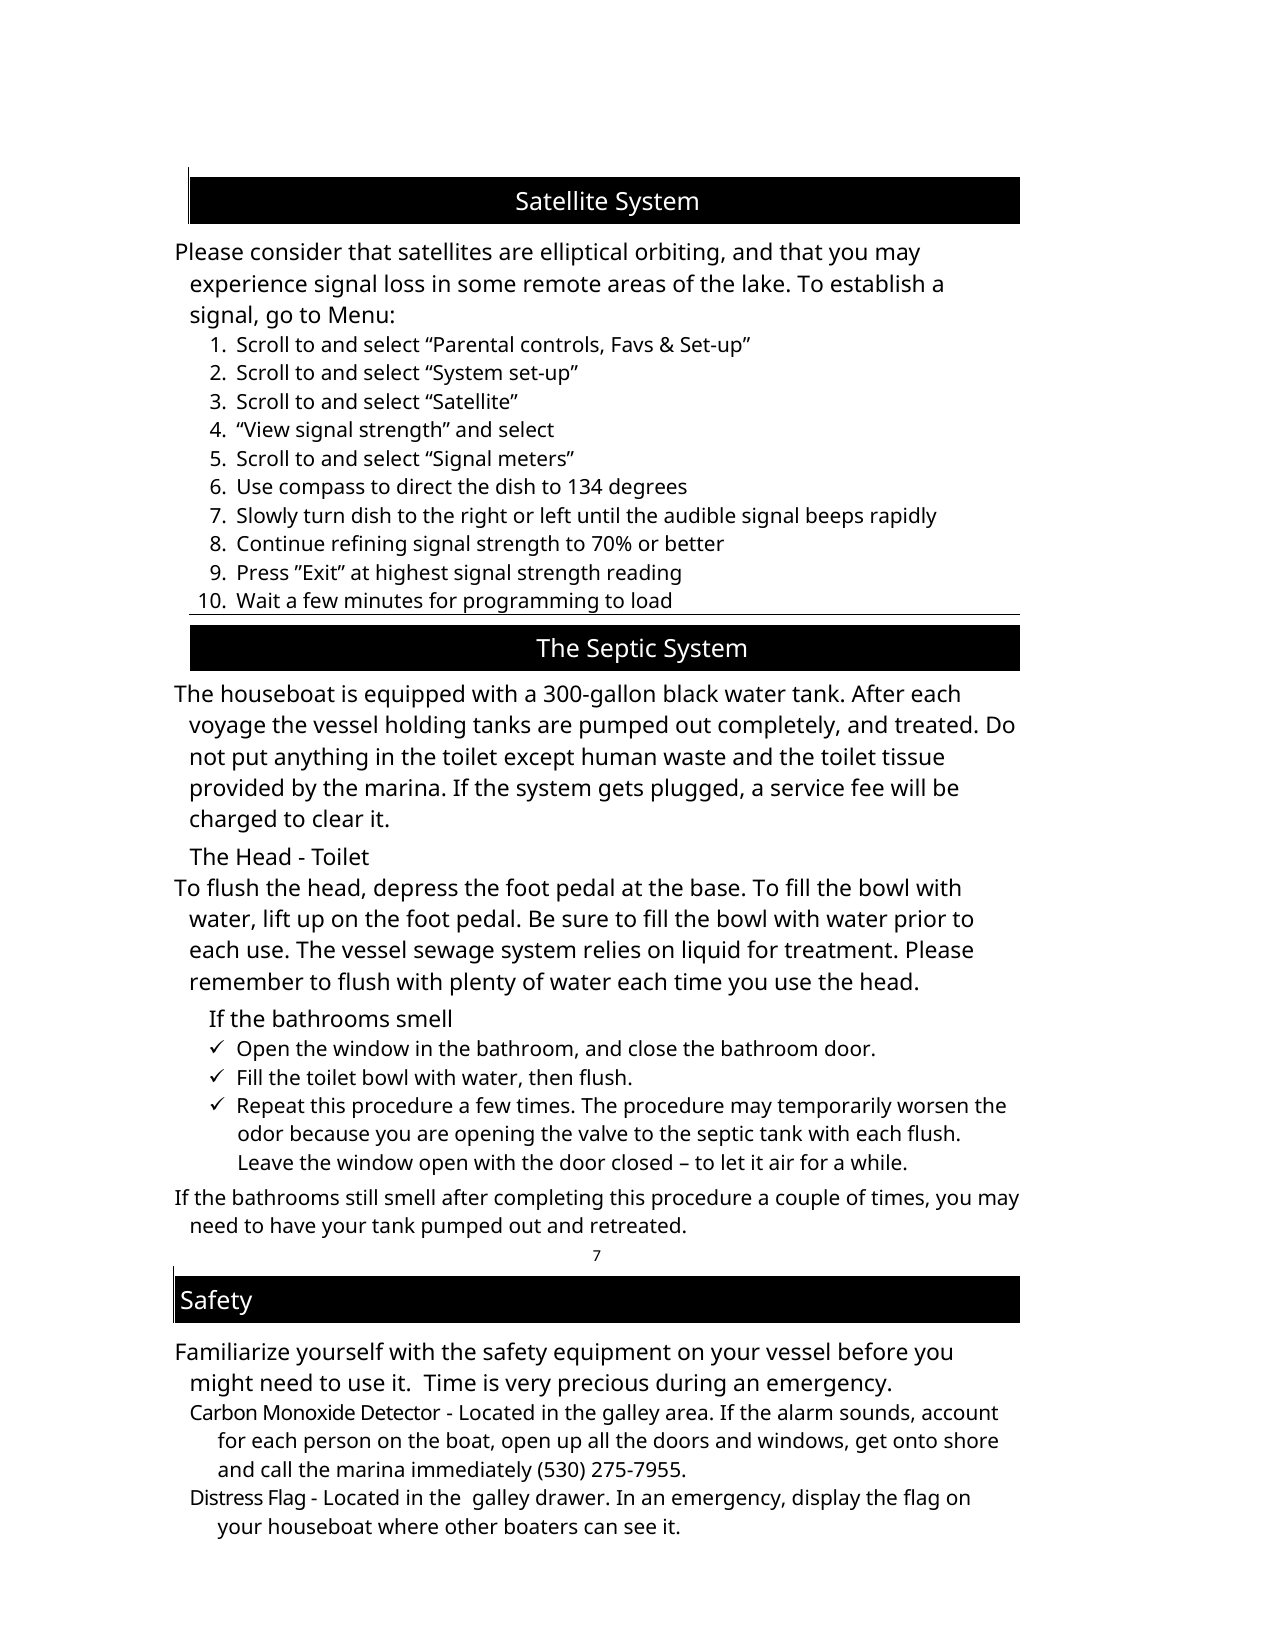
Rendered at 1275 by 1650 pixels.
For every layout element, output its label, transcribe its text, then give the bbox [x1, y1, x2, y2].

text Distress Flag - Located in the galley drawer. In an emergency, display the flag on your houseboat where other boaters can see it. [189, 1483, 1020, 1540]
text Familiarize yourself with the safety equipment on your vessel before you might need to use it. Time is very precious during an emergency. [174, 1336, 1020, 1398]
text To flush the head, depress the foot pedal at the base. To fill the bowl with water, lift up on the foot pedal. Be sure to fill the bowl with water prior to each use. The vessel sewage system relies on liquid for treatment. Please remember to flush with plenty of water each time you use the head. [174, 872, 1020, 997]
text 7 [174, 1246, 1020, 1266]
text If the bathrooms still smell after completing this procedure a couple of times, you may need to have your tank pumped out and retreated. [174, 1183, 1020, 1239]
list Open the window in the bathroom, and close the bathroom door. [208, 1034, 1020, 1063]
list Scroll to and select “Signal meters” [227, 444, 1020, 472]
text Carbon Monoxide Detector - Located in the galley area. If the alarm sounds, account for each person on the boat, open up all the doors and windows, get onto shore and call the marina immediately (530) 275-7955. [189, 1398, 1020, 1483]
list Scroll to and select “Parental controls, Favs & Set-up” [227, 330, 1020, 358]
list Scroll to and select “Satellite” [227, 387, 1020, 415]
list Use compass to direct the dish to 134 degrees [227, 472, 1020, 501]
text Please consider that satellites are elliptical orbiting, and that you may experience signal loss in some remote areas of the lake. To establish a signal, go to Menu: [174, 236, 1020, 330]
text The houseboat is equipped with a 300-gallon black water tank. After each voyage the vessel holding tanks are pumped out completely, and treated. Do not put anything in the toilet except human waste and the toilet tissue provided by the marina. If the system gets plugged, a service fee will be charged to clear it. [174, 678, 1020, 834]
list Press ”Exit” at highest signal strength reading [227, 558, 1020, 586]
list Scroll to and select “System set-up” [227, 358, 1020, 387]
subtitle If the bathrooms smell [208, 1003, 1020, 1034]
subtitle The Head - Toilet [180, 840, 1020, 872]
list Slowly turn dish to the right or left until the audible signal beeps rapidly [227, 501, 1020, 529]
list Continue refining signal strength to 70% or better [227, 529, 1020, 558]
subtitle Satellite System [190, 177, 1020, 224]
subtitle Safety [175, 1276, 1020, 1323]
list “View signal strength” and select [227, 415, 1020, 444]
list Fill the toilet bowl with water, then flush. [208, 1063, 1020, 1091]
list Repeat this procedure a few times. The procedure may temporarily worsen the odor because you are opening the valve to the septic tank with each flush. Leave the window open with the door closed – to let it air for a while. [208, 1091, 1020, 1176]
list Wait a few minutes for programming to load [227, 586, 1020, 614]
subtitle The Septic System [190, 625, 1020, 671]
